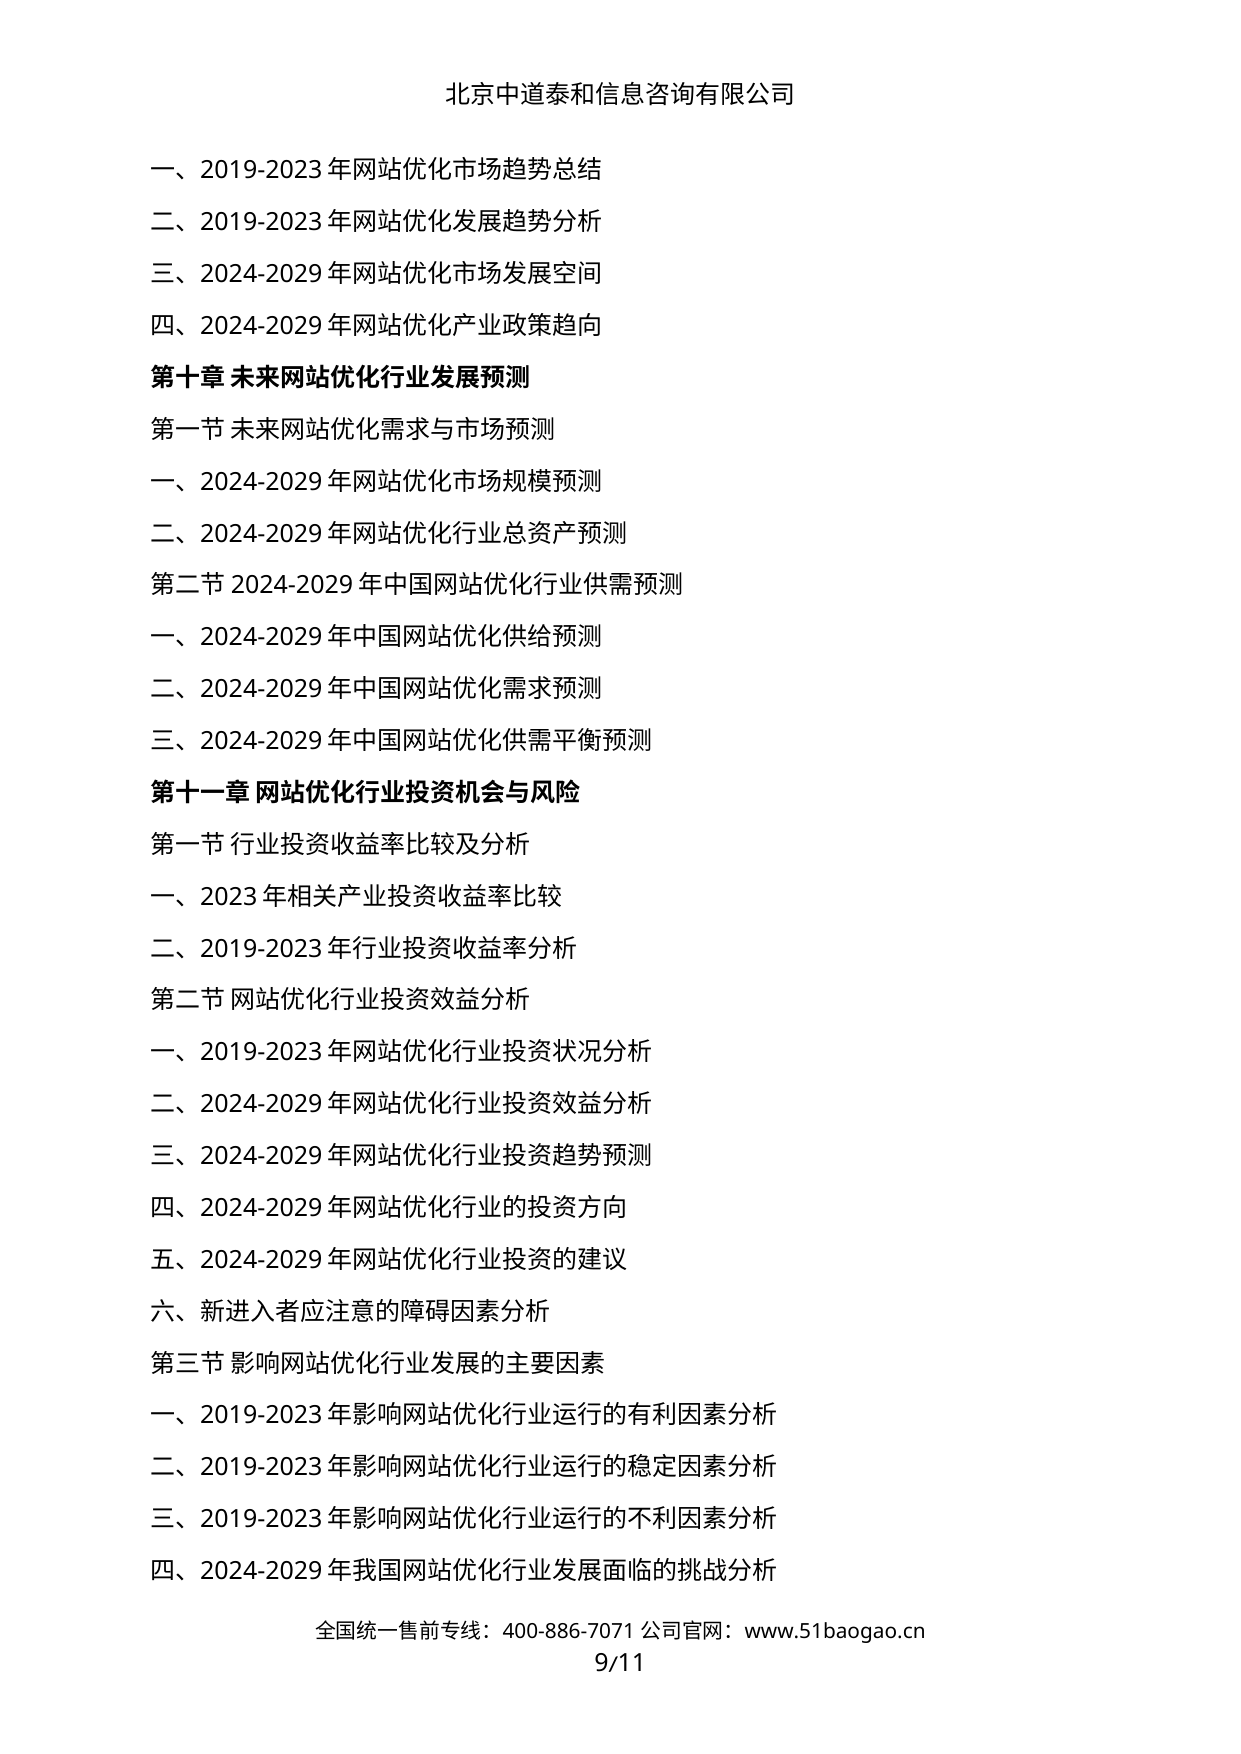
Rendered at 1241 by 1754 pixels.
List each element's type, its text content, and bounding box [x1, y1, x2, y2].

text 四、2024-2029年网站优化产业政策趋向 [150, 306, 1090, 342]
text 第三节 影响网站优化行业发展的主要因素 [150, 1343, 1090, 1379]
text 四、2024-2029年网站优化行业的投资方向 [150, 1187, 1090, 1224]
text 二、2019-2023年影响网站优化行业运行的稳定因素分析 [150, 1447, 1090, 1483]
text 第十一章 网站优化行业投资机会与风险 [150, 772, 1090, 809]
text 一、2019-2023年网站优化市场趋势总结 [150, 150, 1090, 186]
text 三、2024-2029年网站优化行业投资趋势预测 [150, 1136, 1090, 1172]
text 一、2019-2023年影响网站优化行业运行的有利因素分析 [150, 1395, 1090, 1431]
text 第二节 2024-2029年中国网站优化行业供需预测 [150, 565, 1090, 601]
text 六、新进入者应注意的障碍因素分析 [150, 1291, 1090, 1327]
text 第一节 行业投资收益率比较及分析 [150, 824, 1090, 861]
text 五、2024-2029年网站优化行业投资的建议 [150, 1239, 1090, 1276]
text 一、2024-2029年中国网站优化供给预测 [150, 617, 1090, 653]
text 三、2024-2029年网站优化市场发展空间 [150, 254, 1090, 290]
text 二、2024-2029年网站优化行业投资效益分析 [150, 1084, 1090, 1120]
text 二、2024-2029年网站优化行业总资产预测 [150, 513, 1090, 549]
text 二、2019-2023年网站优化发展趋势分析 [150, 202, 1090, 238]
text 二、2019-2023年行业投资收益率分析 [150, 928, 1090, 964]
text 第一节 未来网站优化需求与市场预测 [150, 409, 1090, 446]
text 二、2024-2029年中国网站优化需求预测 [150, 669, 1090, 705]
text 四、2024-2029年我国网站优化行业发展面临的挑战分析 [150, 1551, 1090, 1587]
text 一、2019-2023年网站优化行业投资状况分析 [150, 1032, 1090, 1068]
text 一、2024-2029年网站优化市场规模预测 [150, 461, 1090, 497]
text 第二节 网站优化行业投资效益分析 [150, 980, 1090, 1016]
text 三、2024-2029年中国网站优化供需平衡预测 [150, 721, 1090, 757]
text 三、2019-2023年影响网站优化行业运行的不利因素分析 [150, 1499, 1090, 1535]
text 一、2023年相关产业投资收益率比较 [150, 876, 1090, 912]
text 第十章 未来网站优化行业发展预测 [150, 357, 1090, 394]
